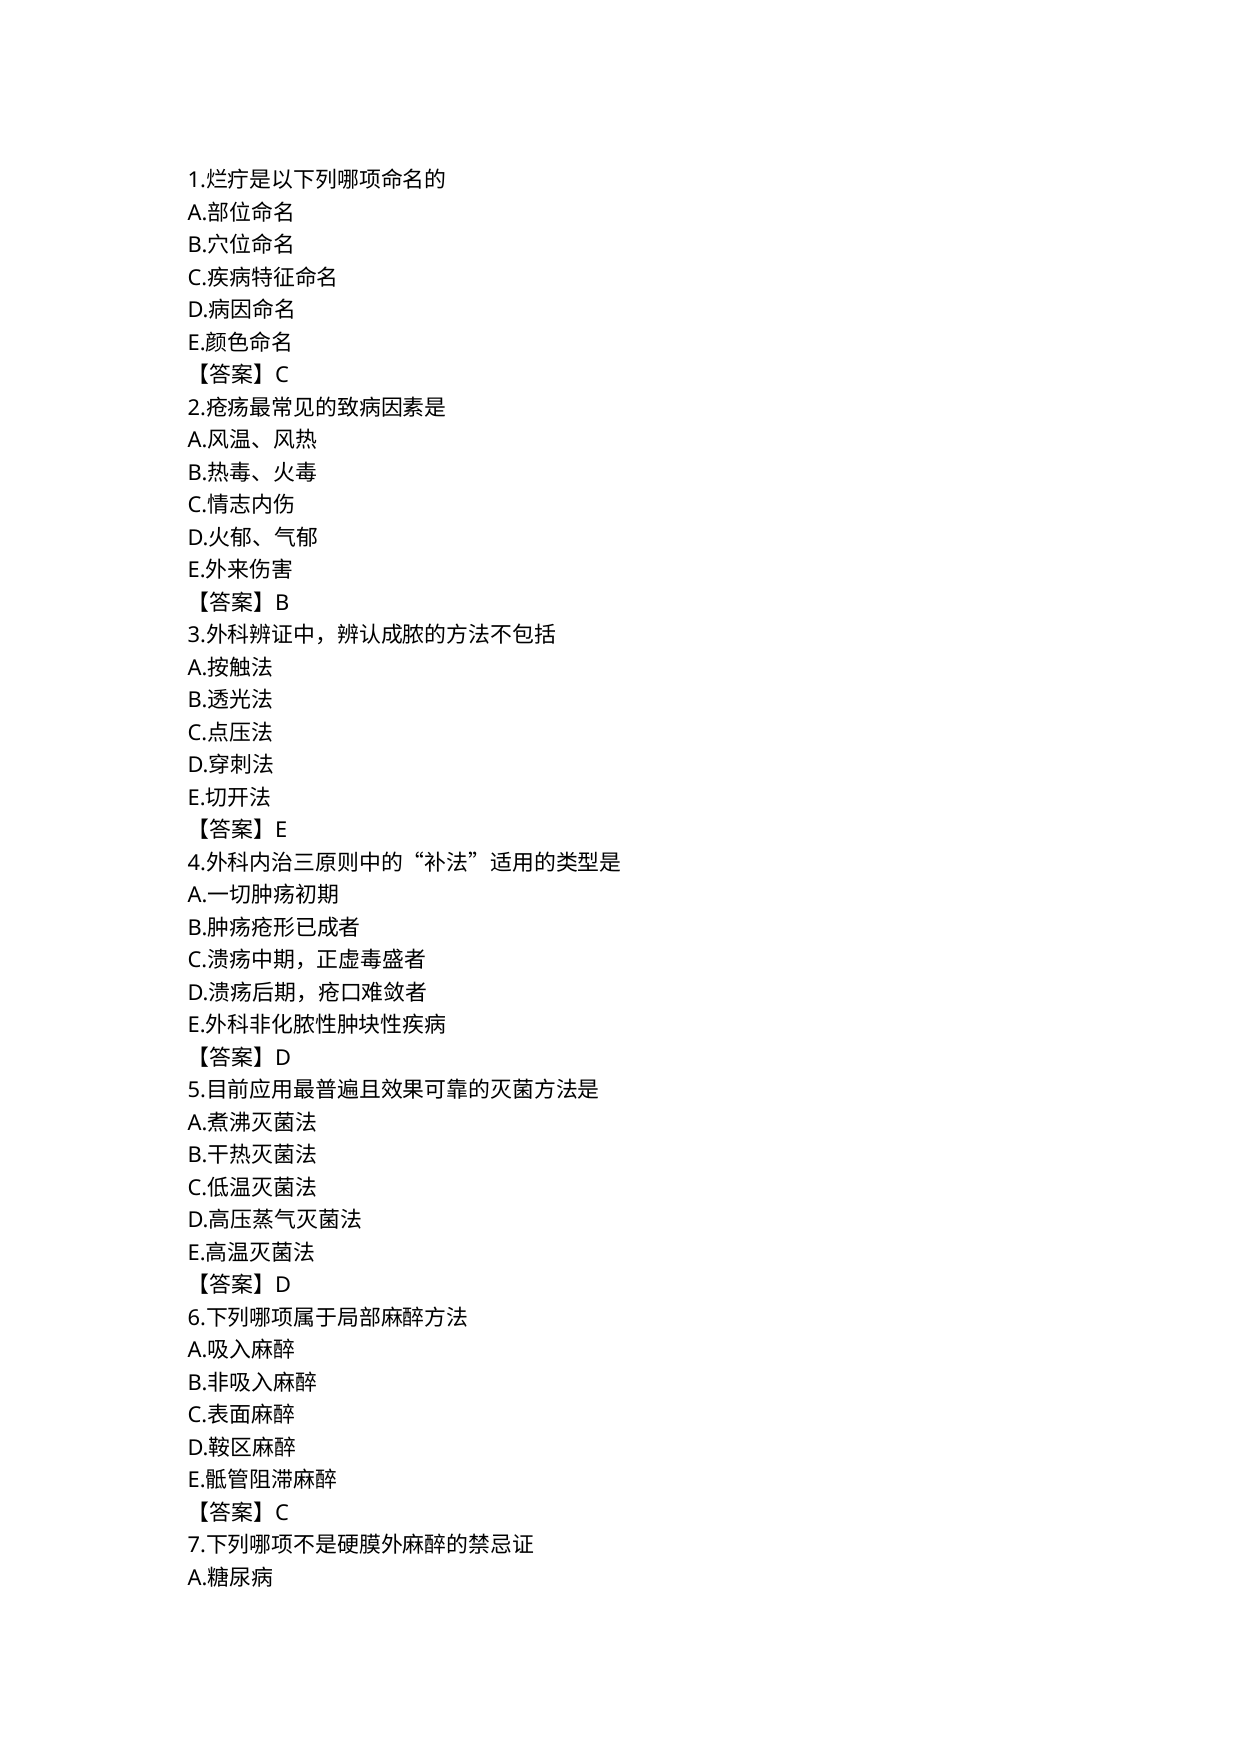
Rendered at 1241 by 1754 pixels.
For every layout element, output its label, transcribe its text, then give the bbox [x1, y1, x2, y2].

text 3.外科辨证中，辨认成脓的方法不包括 [187, 617, 1053, 649]
text B.干热灭菌法 [187, 1137, 1053, 1169]
text 【答案】D [187, 1267, 1053, 1299]
text E.颜色命名 [187, 324, 1053, 357]
text A.糖尿病 [187, 1559, 1053, 1592]
text E.高温灭菌法 [187, 1234, 1053, 1267]
text A.按触法 [187, 649, 1053, 682]
text B.穴位命名 [187, 227, 1053, 259]
text C.表面麻醉 [187, 1397, 1053, 1429]
text 【答案】D [187, 1039, 1053, 1072]
text 【答案】C [187, 1494, 1053, 1527]
text 1.烂疔是以下列哪项命名的 [187, 162, 1053, 194]
text A.一切肿疡初期 [187, 877, 1053, 909]
text E.骶管阻滞麻醉 [187, 1462, 1053, 1494]
text B.热毒、火毒 [187, 454, 1053, 487]
text D.鞍区麻醉 [187, 1429, 1053, 1462]
text A.风温、风热 [187, 422, 1053, 454]
text C.疾病特征命名 [187, 259, 1053, 292]
text D.溃疡后期，疮口难敛者 [187, 974, 1053, 1007]
text C.点压法 [187, 714, 1053, 747]
text E.外科非化脓性肿块性疾病 [187, 1007, 1053, 1039]
text C.情志内伤 [187, 487, 1053, 519]
text E.切开法 [187, 779, 1053, 812]
text B.透光法 [187, 682, 1053, 714]
text C.溃疡中期，正虚毒盛者 [187, 942, 1053, 974]
text A.煮沸灭菌法 [187, 1104, 1053, 1137]
text 4.外科内治三原则中的“补法”适用的类型是 [187, 844, 1053, 877]
text 【答案】C [187, 357, 1053, 389]
text D.病因命名 [187, 292, 1053, 324]
text 5.目前应用最普遍且效果可靠的灭菌方法是 [187, 1072, 1053, 1104]
text 【答案】B [187, 584, 1053, 617]
text A.部位命名 [187, 194, 1053, 227]
text D.高压蒸气灭菌法 [187, 1202, 1053, 1234]
text E.外来伤害 [187, 552, 1053, 584]
text B.肿疡疮形已成者 [187, 909, 1053, 942]
text 【答案】E [187, 812, 1053, 844]
text B.非吸入麻醉 [187, 1364, 1053, 1397]
text C.低温灭菌法 [187, 1169, 1053, 1202]
text D.火郁、气郁 [187, 519, 1053, 552]
text A.吸入麻醉 [187, 1332, 1053, 1364]
text 6.下列哪项属于局部麻醉方法 [187, 1299, 1053, 1332]
text 7.下列哪项不是硬膜外麻醉的禁忌证 [187, 1527, 1053, 1559]
text 2.疮疡最常见的致病因素是 [187, 389, 1053, 422]
text D.穿刺法 [187, 747, 1053, 779]
